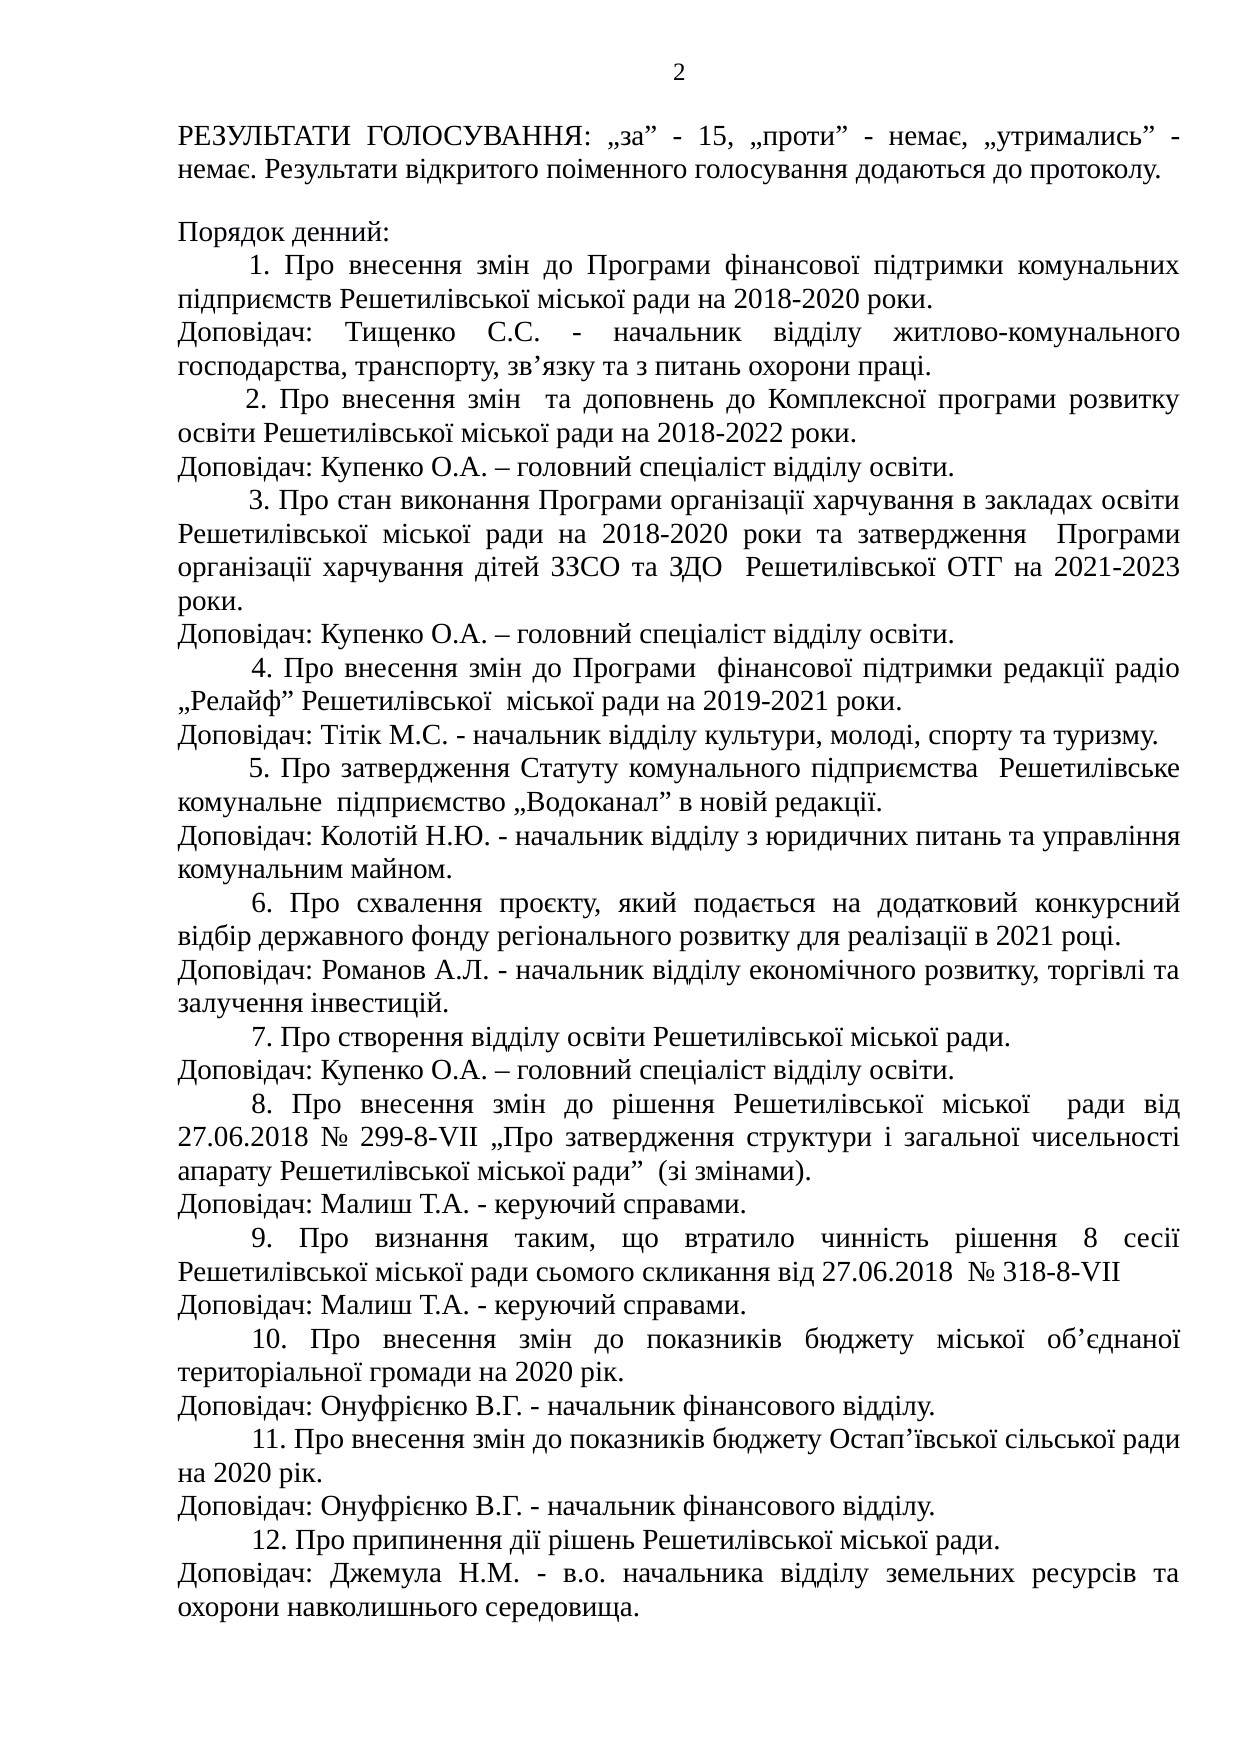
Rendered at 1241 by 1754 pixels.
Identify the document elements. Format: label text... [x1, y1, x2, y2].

text 9. Про визнання таким, що втратило чинність рішення 8 сесії Решетилівської міської ради сьомого скликання від 27.06.2018 № 318-8-VII [177, 1220, 1181, 1287]
text Доповідач: Романов А.Л. - начальник відділу економічного розвитку, торгівлі та залучення інвестицій. [177, 952, 1181, 1019]
text Доповідач: Колотій Н.Ю. - начальник відділу з юридичних питань та управління комунальним майном. [177, 818, 1181, 885]
text 1. Про внесення змін до Програми фінансової підтримки комунальних підприємств Решетилівської міської ради на 2018-2020 роки. [177, 247, 1181, 314]
text 3. Про стан виконання Програми організації харчування в закладах освіти Решетилівської міської ради на 2018-2020 роки та затвердження Програми організації харчування дітей ЗЗСО та ЗДО Решетилівської ОТГ на 2021-2023 роки. [177, 482, 1181, 616]
text Доповідач: Купенко О.А. – головний спеціаліст відділу освіти. [177, 449, 1181, 482]
text Доповідач: Джемула Н.М. - в.о. начальника відділу земельних ресурсів та охорони навколишнього середовища. [177, 1556, 1181, 1623]
text Доповідач: Купенко О.А. – головний спеціаліст відділу освіти. [177, 1052, 1181, 1086]
text Доповідач: Тітік М.С. - начальник відділу культури, молоді, спорту та туризму. [177, 717, 1181, 751]
text 12. Про припинення дії рішень Решетилівської міської ради. [177, 1522, 1181, 1556]
text 2. Про внесення змін та доповнень до Комплексної програми розвитку освіти Решетилівської міської ради на 2018-2022 роки. [177, 382, 1181, 449]
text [177, 118, 1181, 185]
text Доповідач: Тищенко С.С. - начальник відділу житлово-комунального господарства, транспорту, зв’язку та з питань охорони праці. [177, 314, 1181, 382]
text 8. Про внесення змін до рішення Решетилівської міської ради від 27.06.2018 № 299-8-VII „Про затвердження структури і загальної чисельності апарату Решетилівської міської ради” (зі змінами). [177, 1086, 1181, 1187]
text 6. Про схвалення проєкту, який подається на додатковий конкурсний відбір державного фонду регіонального розвитку для реалізації в 2021 році. [177, 885, 1181, 952]
text 4. Про внесення змін до Програми фінансової підтримки редакції радіо „Релайф” Решетилівської міської ради на 2019-2021 роки. [177, 650, 1181, 717]
text Порядок денний: [177, 214, 1181, 247]
text Доповідач: Малиш Т.А. - керуючий справами. [177, 1187, 1181, 1220]
text Доповідач: Онуфрієнко В.Г. - начальник фінансового відділу. [177, 1488, 1181, 1522]
text Доповідач: Купенко О.А. – головний спеціаліст відділу освіти. [177, 616, 1181, 650]
text 5. Про затвердження Статуту комунального підприємства Решетилівське комунальне підприємство „Водоканал” в новій редакції. [177, 751, 1181, 818]
text 7. Про створення відділу освіти Решетилівської міської ради. [177, 1019, 1181, 1052]
text 10. Про внесення змін до показників бюджету міської об’єднаної територіальної громади на 2020 рік. [177, 1321, 1181, 1388]
text Доповідач: Онуфрієнко В.Г. - начальник фінансового відділу. [177, 1388, 1181, 1421]
text Доповідач: Малиш Т.А. - керуючий справами. [177, 1287, 1181, 1321]
text 11. Про внесення змін до показників бюджету Остап’ївської сільської ради на 2020 рік. [177, 1421, 1181, 1488]
